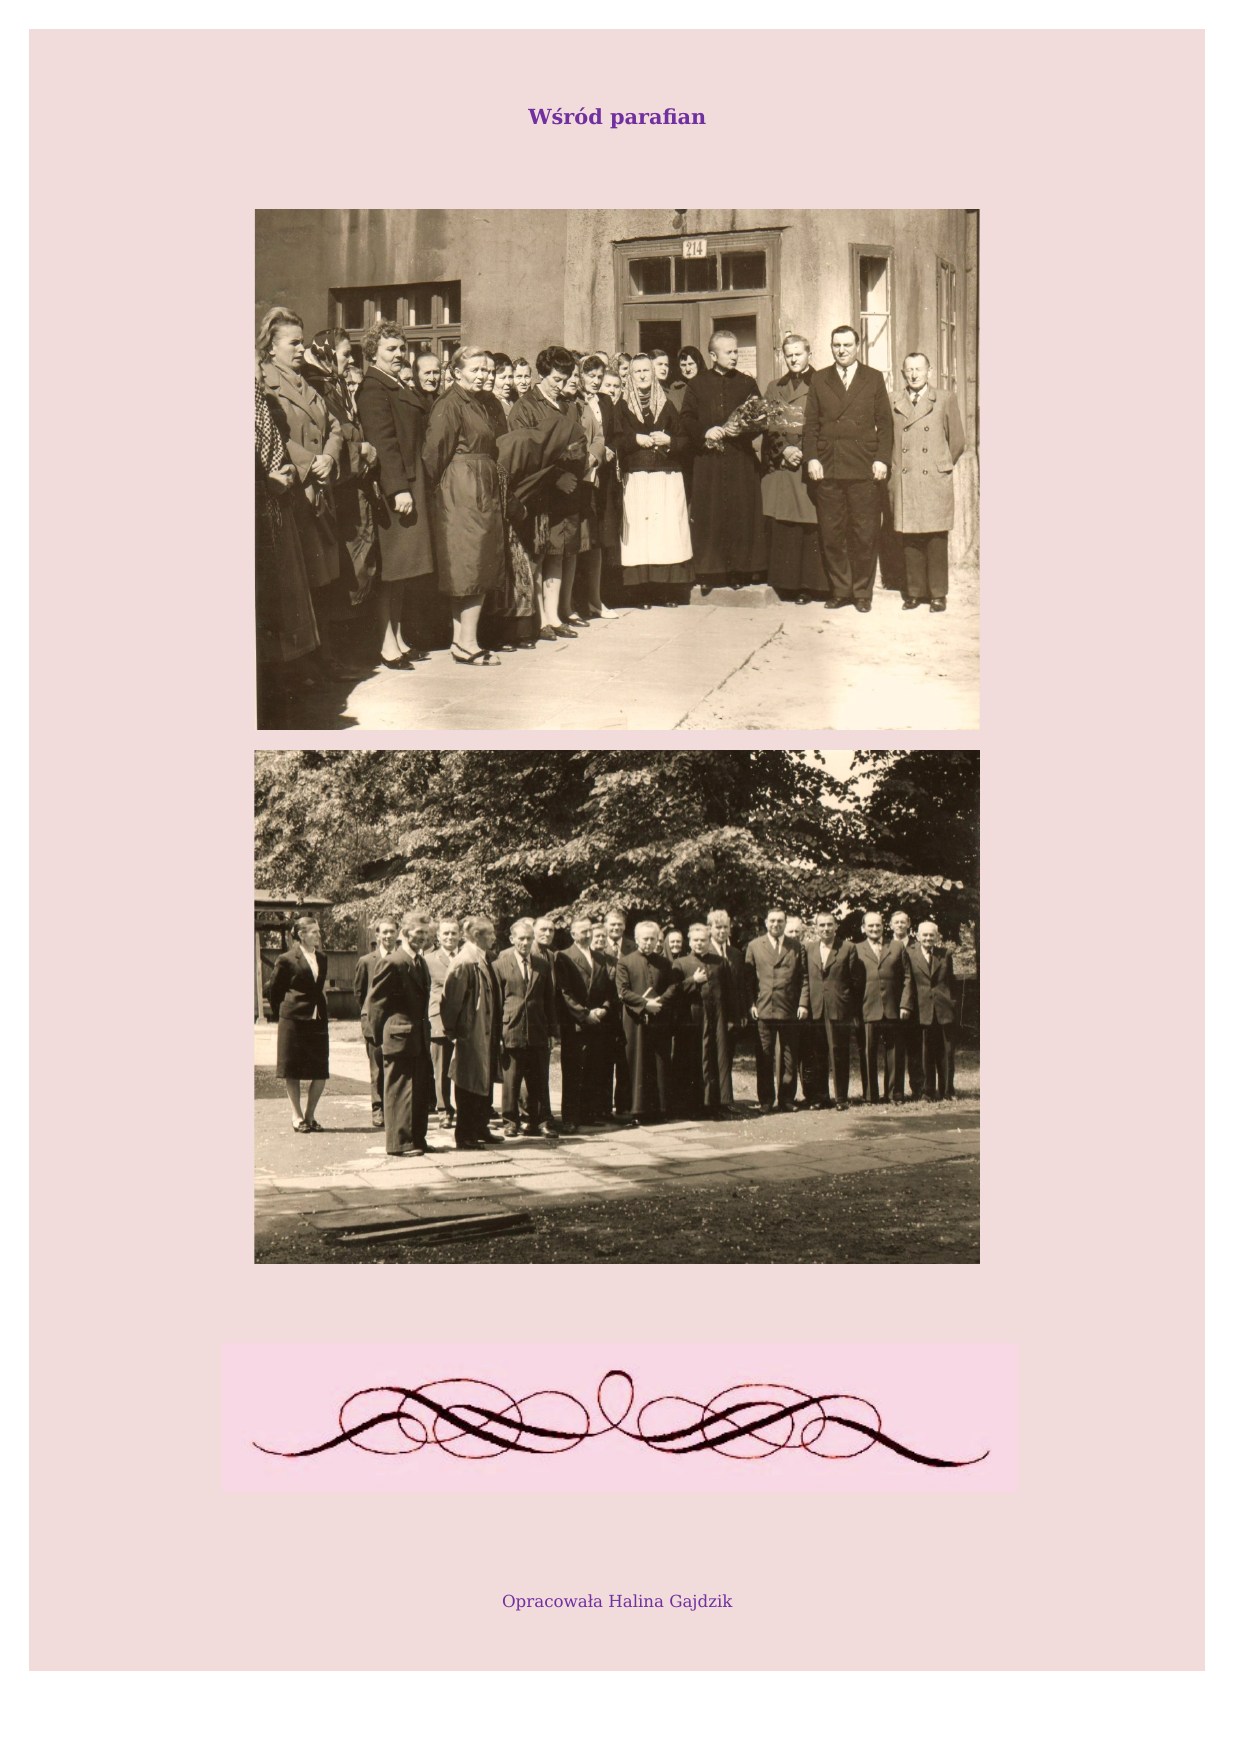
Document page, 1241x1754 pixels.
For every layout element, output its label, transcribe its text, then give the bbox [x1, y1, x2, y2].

picture [221, 1343, 1018, 1492]
text Wśród parafian [29, 89, 1205, 129]
text Opracowała Halina Gajdzik [29, 1571, 1205, 1611]
picture [254, 209, 980, 730]
picture [254, 750, 980, 1264]
